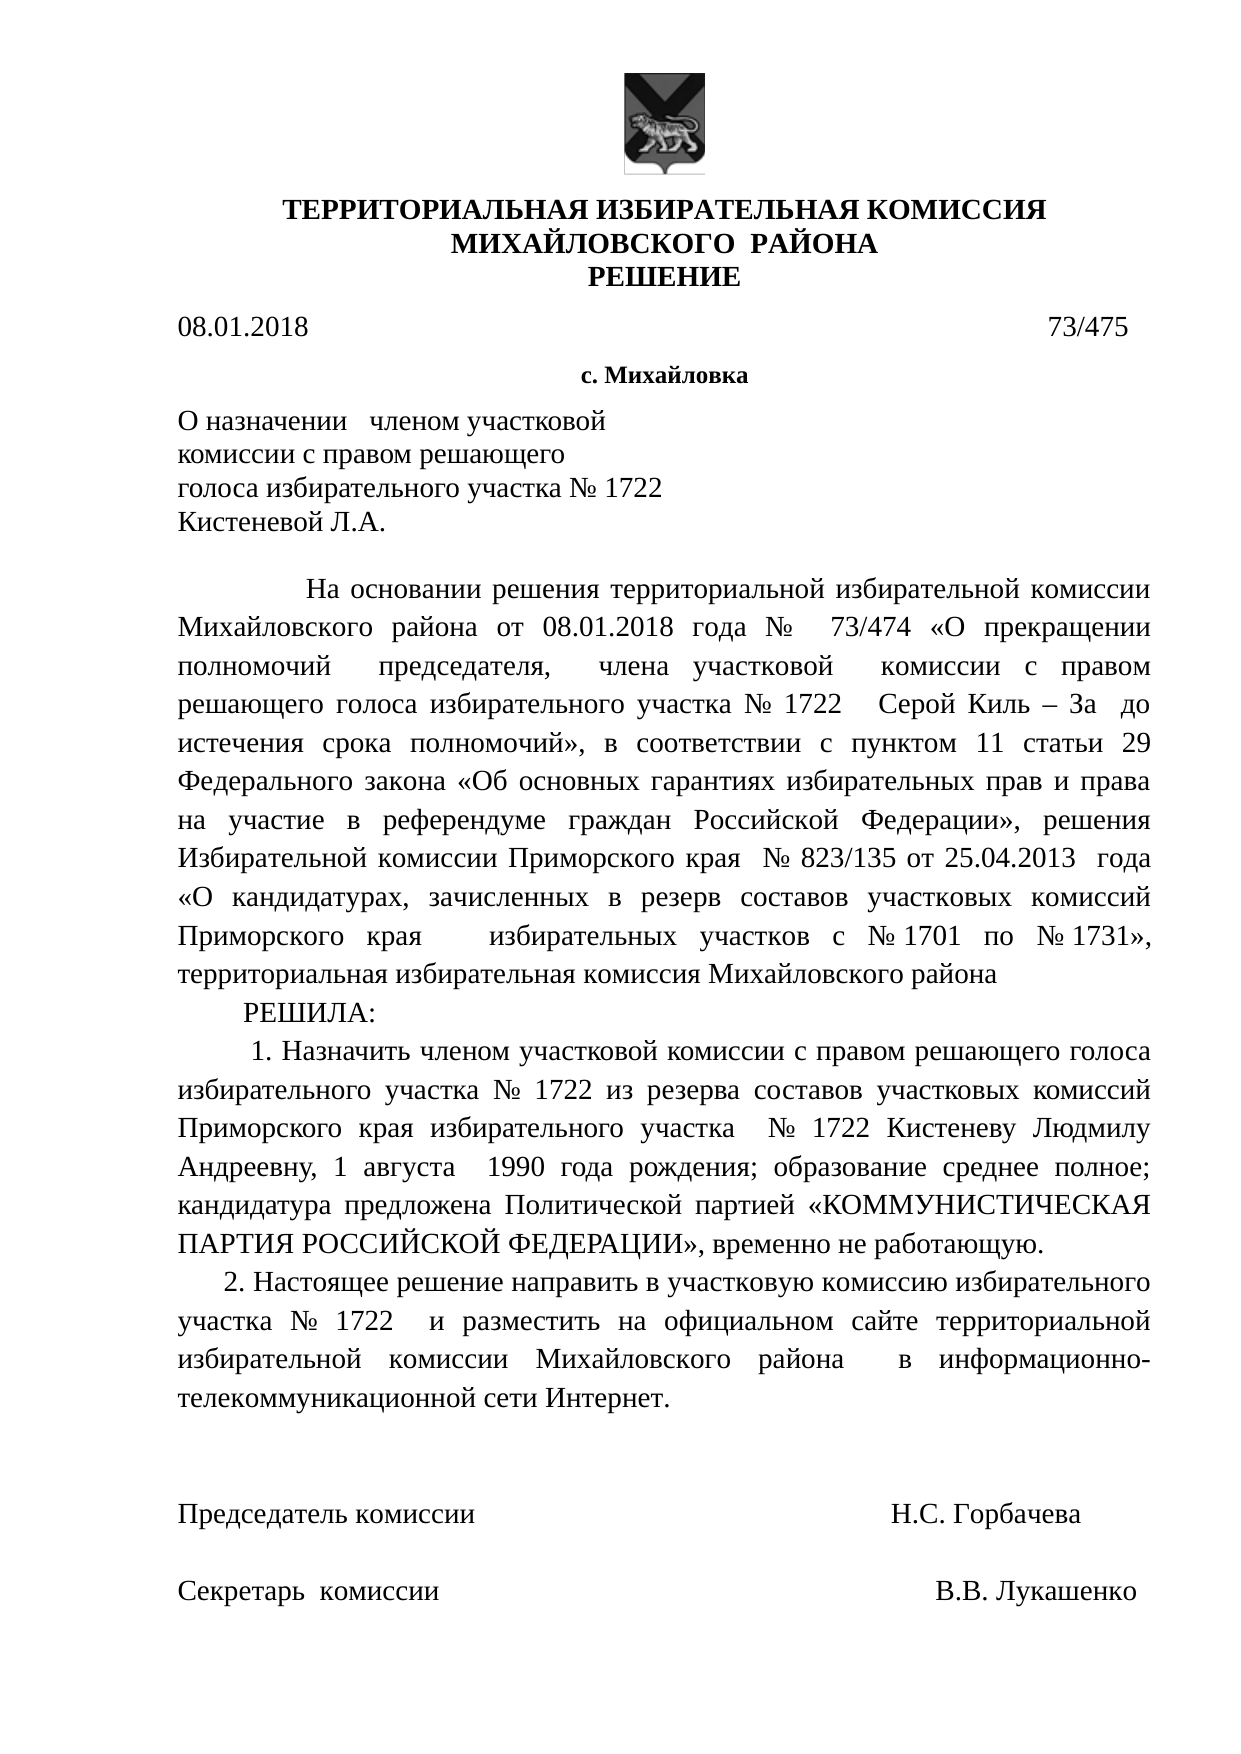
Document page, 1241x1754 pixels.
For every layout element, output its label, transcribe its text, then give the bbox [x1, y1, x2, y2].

picture [623, 73, 705, 176]
text голоса избирательного участка № 1722 [177, 470, 1152, 504]
text комиссии с правом решающего [177, 437, 1152, 470]
text Председатель комиссии Н.С. Горбачева [177, 1496, 1152, 1529]
text На основании решения территориальной избирательной комиссии Михайловского района от 08.01.2018 года № 73/474 «О прекращении полномочий председателя, члена участковой комиссии с правом решающего голоса избирательного участка № 1722 Серой Киль – За до истечения срока полномочий», в соответствии с пунктом 11 статьи 29 Федерального закона «Об основных гарантиях избирательных прав и права на участие в референдуме граждан Российской Федерации», решения Избирательной комиссии Приморского края № 823/135 от 25.04.2013 года «О кандидатурах, зачисленных в резерв составов участковых комиссий Приморского края избирательных участков с № 1701 по № 1731», территориальная избирательная комиссия Михайловского района [177, 571, 1152, 990]
text 1. Назначить членом участковой комиссии с правом решающего голоса избирательного участка № 1722 из резерва составов участковых комиссий Приморского края избирательного участка № 1722 Кистеневу Людмилу Андреевну, 1 августа 1990 года рождения; образование среднее полное; кандидатура предложена Политической партией «КОММУНИСТИЧЕСКАЯ ПАРТИЯ РОССИЙСКОЙ ФЕДЕРАЦИИ», временно не работающую. [177, 1033, 1152, 1259]
text РЕШЕНИЕ [177, 259, 1152, 293]
text с. Михайловка [177, 360, 1152, 389]
text РЕШИЛА: [177, 995, 1152, 1028]
text Секретарь комиссии В.В. Лукашенко [177, 1573, 1152, 1606]
text ТЕРРИТОРИАЛЬНАЯ ИЗБИРАТЕЛЬНАЯ КОМИССИЯ МИХАЙЛОВСКОГО РАЙОНА [177, 192, 1152, 259]
text 08.01.2018 73/475 [177, 309, 1152, 343]
text Кистеневой Л.А. [177, 504, 1152, 537]
text О назначении членом участковой [177, 403, 1152, 437]
text 2. Настоящее решение направить в участковую комиссию избирательного участка № 1722 и разместить на официальном сайте территориальной избирательной комиссии Михайловского района в информационно-телекоммуникационной сети Интернет. [177, 1264, 1152, 1414]
